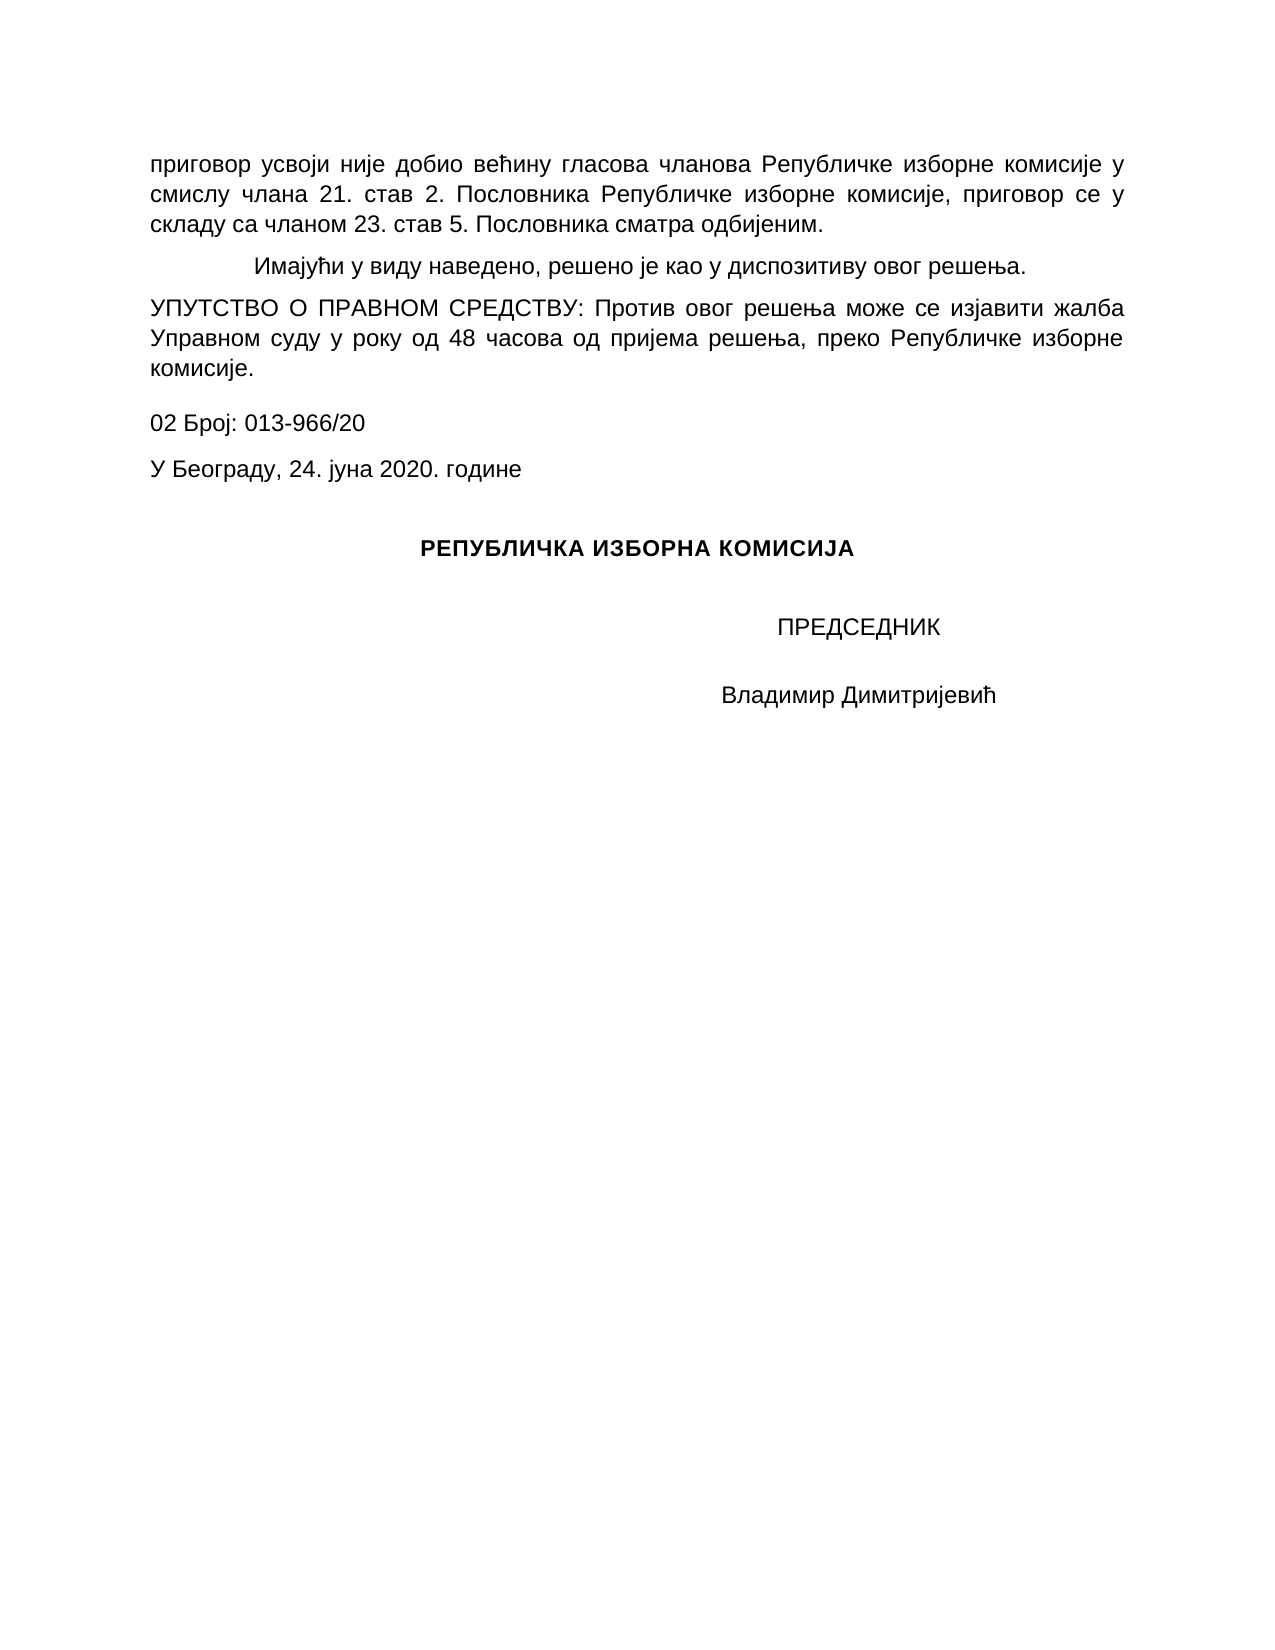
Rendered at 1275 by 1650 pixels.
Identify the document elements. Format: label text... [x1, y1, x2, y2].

text У Београду, 24. јуна 2020. године [150, 455, 1125, 483]
text Владимир Димитријевић [150, 681, 1125, 708]
text 02 Број: 013-966/20 [150, 408, 1125, 436]
text Имајући у виду наведено, решено је као у диспозитиву овог решења. [150, 252, 1125, 279]
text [150, 150, 1125, 237]
text УПУТСТВО О ПРАВНОМ СРЕДСТВУ: Против овог решења може се изјавити жалба Управном суду у року од 48 часова од пријема решења, преко Републичке изборне комисије. [150, 294, 1125, 381]
text РЕПУБЛИЧКА ИЗБОРНА КОМИСИЈА [150, 535, 1125, 561]
text ПРЕДСЕДНИК [150, 613, 1125, 641]
